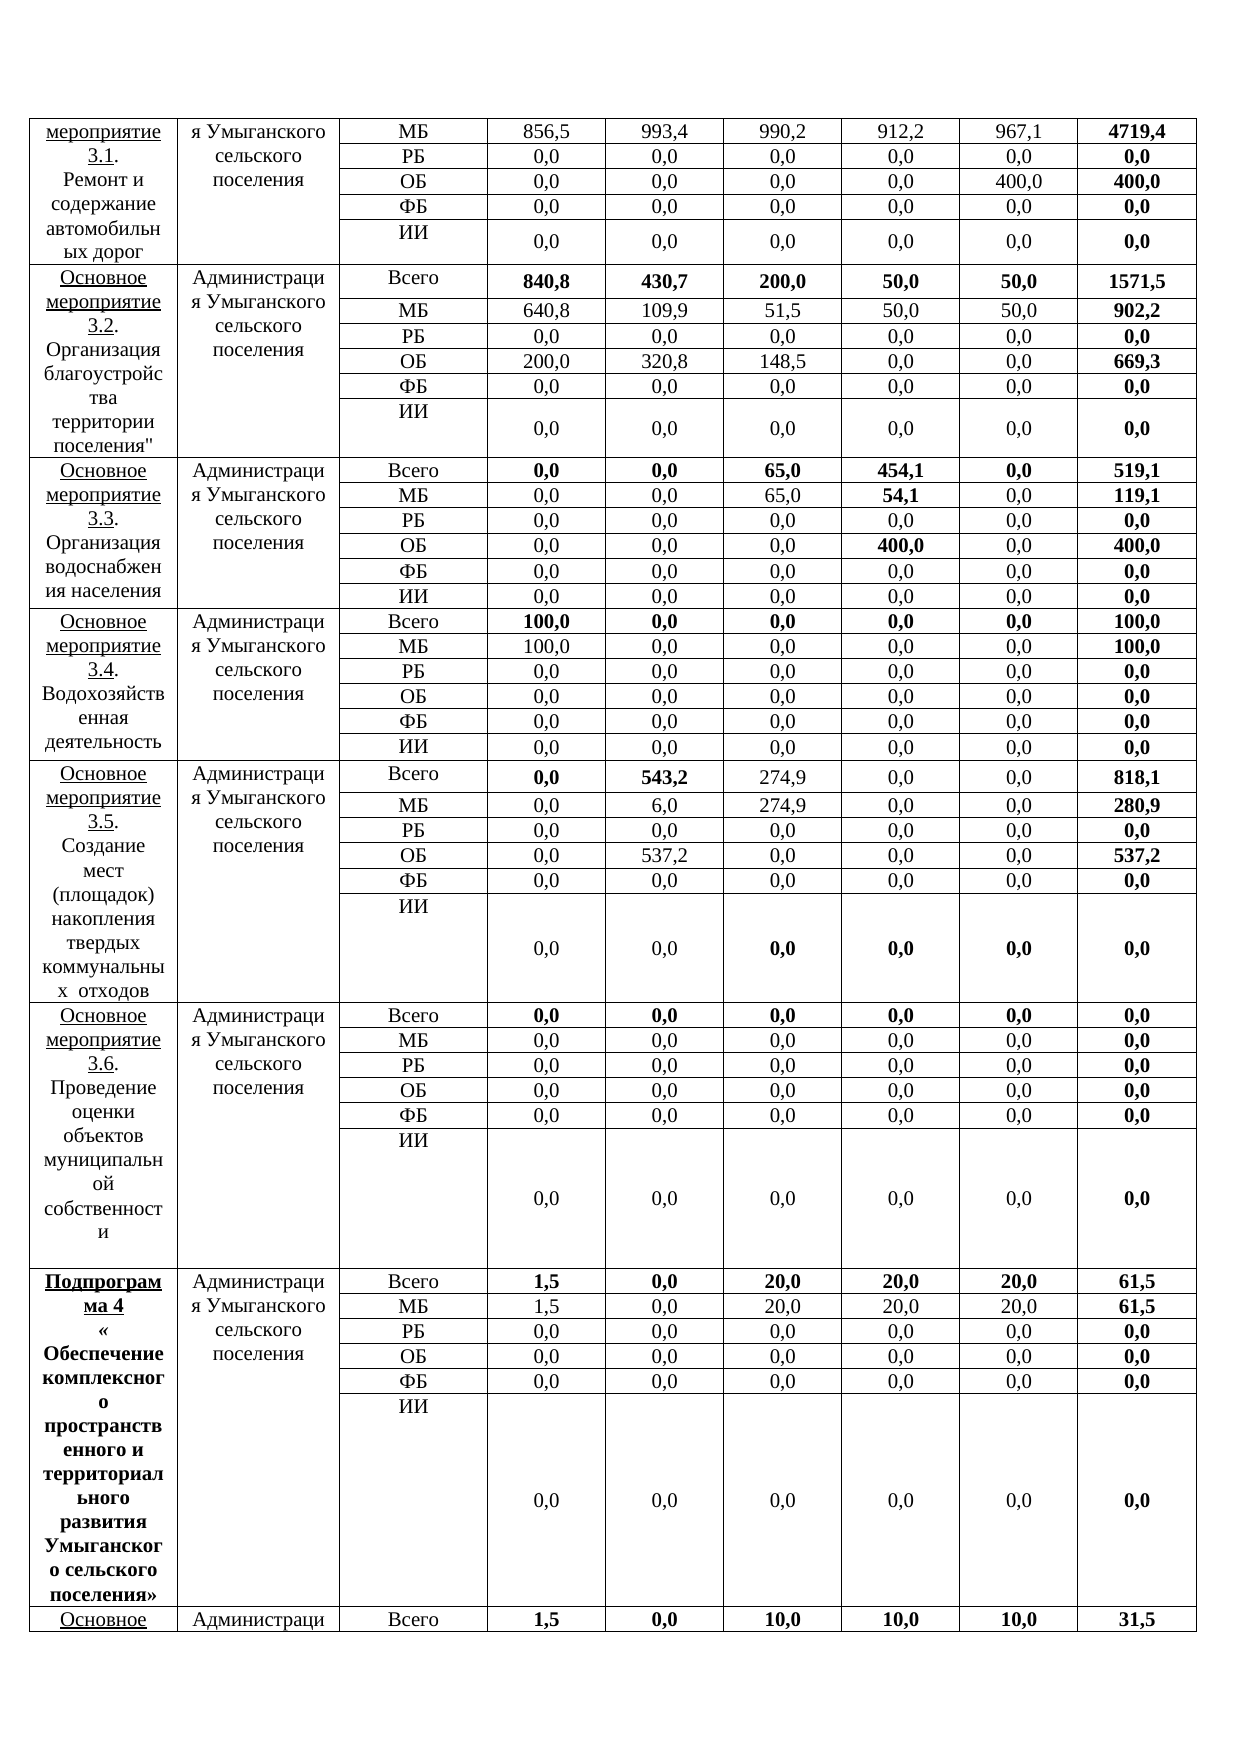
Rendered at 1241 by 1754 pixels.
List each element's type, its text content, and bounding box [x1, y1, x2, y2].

table_cell 0,0 [960, 1078, 1077, 1102]
table_cell 0,0 [960, 483, 1077, 507]
table_cell 20,0 [724, 1294, 841, 1318]
table_cell 0,0 [488, 144, 605, 168]
table_cell 320,8 [606, 349, 723, 373]
table_cell 856,5 [488, 119, 605, 143]
table_cell 0,0 [1078, 894, 1196, 1002]
table_cell 0,0 [606, 195, 723, 218]
table_cell 543,2 [606, 761, 723, 792]
table_cell ОБ [340, 534, 487, 557]
table_cell ИИ [340, 1129, 487, 1268]
table_cell Администрация Умыганского сельского поселения [178, 761, 339, 1002]
table_cell 0,0 [724, 609, 841, 633]
table_cell 0,0 [724, 684, 841, 708]
table_cell 280,9 [1078, 793, 1196, 817]
table_cell 993,4 [606, 119, 723, 143]
table_cell 50,0 [842, 299, 959, 322]
table_cell 0,0 [606, 1078, 723, 1102]
table_cell ФБ [340, 869, 487, 892]
table_cell 0,0 [842, 508, 959, 532]
table_cell 0,0 [842, 169, 959, 193]
table_cell 0,0 [606, 559, 723, 583]
table_cell 200,0 [488, 349, 605, 373]
table_cell РБ [340, 818, 487, 842]
table_cell 50,0 [842, 265, 959, 297]
table_cell 0,0 [842, 1053, 959, 1077]
table_cell ФБ [340, 374, 487, 398]
table_cell РБ [340, 659, 487, 683]
table_cell 0,0 [606, 1129, 723, 1268]
table_cell 0,0 [1078, 1344, 1196, 1368]
table_cell 0,0 [724, 1344, 841, 1368]
table_cell МБ [340, 299, 487, 322]
table_cell 0,0 [1078, 1369, 1196, 1393]
table_cell Всего [340, 1607, 487, 1631]
table_cell 10,0 [842, 1607, 959, 1631]
table_cell ИИ [340, 220, 487, 263]
table_cell 0,0 [1078, 399, 1196, 457]
table_cell 0,0 [488, 1028, 605, 1052]
table_cell 0,0 [960, 584, 1077, 608]
table_cell 0,0 [724, 584, 841, 608]
table_cell 0,0 [606, 534, 723, 557]
table_cell 0,0 [606, 609, 723, 633]
table_cell 0,0 [606, 634, 723, 658]
table_cell ИИ [340, 734, 487, 760]
table_cell 0,0 [488, 869, 605, 892]
table_cell 109,9 [606, 299, 723, 322]
table_cell 0,0 [842, 843, 959, 867]
table_cell ОБ [340, 349, 487, 373]
table_cell 0,0 [960, 818, 1077, 842]
table_cell 0,0 [842, 399, 959, 457]
table_cell 0,0 [1078, 818, 1196, 842]
table_cell 0,0 [842, 144, 959, 168]
table_cell 0,0 [488, 659, 605, 683]
table_cell 0,0 [724, 634, 841, 658]
table_cell 400,0 [960, 169, 1077, 193]
table_cell 0,0 [724, 659, 841, 683]
table_cell 0,0 [488, 399, 605, 457]
table_cell 0,0 [842, 818, 959, 842]
table_cell 0,0 [960, 1394, 1077, 1606]
table_cell ОБ [340, 684, 487, 708]
table_cell 400,0 [1078, 534, 1196, 557]
table_cell 430,7 [606, 265, 723, 297]
table_cell 0,0 [1078, 1003, 1196, 1027]
table_cell 0,0 [960, 399, 1077, 457]
table_cell 0,0 [606, 1369, 723, 1393]
table_cell 0,0 [960, 1028, 1077, 1052]
table_cell 967,1 [960, 119, 1077, 143]
table_cell 0,0 [724, 843, 841, 867]
table_cell 0,0 [724, 1369, 841, 1393]
table_cell 0,0 [488, 843, 605, 867]
table_cell 0,0 [842, 761, 959, 792]
table_cell 0,0 [488, 1103, 605, 1127]
table_cell 0,0 [724, 220, 841, 263]
table_cell 0,0 [724, 1319, 841, 1343]
table_cell 0,0 [842, 1129, 959, 1268]
table_cell 0,0 [606, 1003, 723, 1027]
table_cell 0,0 [724, 1103, 841, 1127]
table_cell 0,0 [606, 458, 723, 482]
table_cell 537,2 [1078, 843, 1196, 867]
table_cell 0,0 [842, 349, 959, 373]
table_cell 0,0 [488, 324, 605, 348]
table_cell 0,0 [960, 220, 1077, 263]
table_cell 0,0 [606, 324, 723, 348]
table_cell 0,0 [960, 761, 1077, 792]
table_cell 0,0 [488, 534, 605, 557]
table_cell 0,0 [488, 818, 605, 842]
table_cell 0,0 [960, 458, 1077, 482]
table_cell 1571,5 [1078, 265, 1196, 297]
table_cell 61,5 [1078, 1294, 1196, 1318]
table_cell 0,0 [842, 220, 959, 263]
table_cell 20,0 [960, 1294, 1077, 1318]
table_cell 1,5 [488, 1269, 605, 1293]
table_cell 537,2 [606, 843, 723, 867]
table_cell 0,0 [842, 659, 959, 683]
table_cell Всего [340, 609, 487, 633]
table_cell 0,0 [724, 734, 841, 760]
table_cell Администрация Умыганского сельского поселения [178, 1003, 339, 1268]
table_cell 0,0 [488, 483, 605, 507]
table_cell 0,0 [842, 634, 959, 658]
table_cell 0,0 [724, 324, 841, 348]
table_cell ОБ [340, 843, 487, 867]
table_cell 0,0 [488, 1129, 605, 1268]
table_cell Администрация Умыганского сельского поселения [178, 458, 339, 608]
table_cell 0,0 [842, 609, 959, 633]
table_cell 0,0 [488, 1053, 605, 1077]
table_cell 6,0 [606, 793, 723, 817]
table_cell 20,0 [842, 1269, 959, 1293]
table_cell 61,5 [1078, 1269, 1196, 1293]
table_cell 0,0 [488, 709, 605, 733]
table_cell 0,0 [960, 684, 1077, 708]
table_cell 0,0 [960, 1003, 1077, 1027]
table_cell 100,0 [488, 634, 605, 658]
table_cell 20,0 [960, 1269, 1077, 1293]
table_cell Основное мероприятие 3.2. Организация благоустройства территории поселения" [30, 265, 177, 457]
table_cell 0,0 [724, 709, 841, 733]
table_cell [178, 1607, 339, 1631]
table_cell 0,0 [488, 374, 605, 398]
table_cell 0,0 [606, 1028, 723, 1052]
table_cell 0,0 [960, 1053, 1077, 1077]
table_cell 50,0 [960, 299, 1077, 322]
table_cell Основное мероприятие 3.5. Создание мест (площадок) накопления твердых коммунальных отходов [30, 761, 177, 1002]
table_cell 0,0 [960, 144, 1077, 168]
table_cell 0,0 [842, 1319, 959, 1343]
table_cell ИИ [340, 584, 487, 608]
table_cell 0,0 [960, 195, 1077, 218]
table_cell 200,0 [724, 265, 841, 297]
table_cell 0,0 [842, 1369, 959, 1393]
table_cell 840,8 [488, 265, 605, 297]
table_cell 0,0 [842, 374, 959, 398]
table_cell 0,0 [488, 1369, 605, 1393]
table_cell 0,0 [1078, 1103, 1196, 1127]
table_cell 0,0 [1078, 1078, 1196, 1102]
table_cell ФБ [340, 1103, 487, 1127]
table_cell 0,0 [606, 374, 723, 398]
table_cell 0,0 [606, 144, 723, 168]
table_cell 0,0 [606, 508, 723, 532]
table_cell 0,0 [724, 1003, 841, 1027]
table_cell ФБ [340, 1369, 487, 1393]
table_cell 0,0 [1078, 684, 1196, 708]
table_cell 990,2 [724, 119, 841, 143]
table_cell 0,0 [606, 1394, 723, 1606]
table_cell 0,0 [488, 684, 605, 708]
table_cell 0,0 [606, 220, 723, 263]
table_cell 0,0 [488, 1319, 605, 1343]
table_cell 0,0 [488, 169, 605, 193]
table_cell 20,0 [842, 1294, 959, 1318]
table_cell 0,0 [960, 534, 1077, 557]
table_cell 0,0 [488, 458, 605, 482]
table_cell РБ [340, 508, 487, 532]
table_cell 0,0 [1078, 508, 1196, 532]
table_cell 0,0 [960, 609, 1077, 633]
table_cell 50,0 [960, 265, 1077, 297]
table_cell РБ [340, 144, 487, 168]
table_cell МБ [340, 634, 487, 658]
table_cell 640,8 [488, 299, 605, 322]
table_cell 0,0 [842, 324, 959, 348]
table_cell ИИ [340, 1394, 487, 1606]
table_cell 0,0 [960, 843, 1077, 867]
table_cell 0,0 [960, 659, 1077, 683]
table_cell 0,0 [488, 761, 605, 792]
table_cell 0,0 [606, 169, 723, 193]
table_cell 4719,4 [1078, 119, 1196, 143]
table_cell МБ [340, 119, 487, 143]
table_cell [30, 119, 177, 263]
table_cell Всего [340, 1269, 487, 1293]
table_cell Администрация Умыганского сельского поселения [178, 609, 339, 760]
table_cell РБ [340, 1319, 487, 1343]
table_cell 0,0 [960, 1369, 1077, 1393]
table_cell 0,0 [960, 894, 1077, 1002]
table_cell 0,0 [842, 584, 959, 608]
table_cell 0,0 [842, 195, 959, 218]
table_cell 100,0 [1078, 634, 1196, 658]
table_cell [178, 119, 339, 263]
table_cell 0,0 [488, 195, 605, 218]
table_cell 0,0 [606, 1319, 723, 1343]
table_cell 0,0 [1078, 1053, 1196, 1077]
table_cell 0,0 [488, 1003, 605, 1027]
table_cell 0,0 [960, 559, 1077, 583]
table_cell 54,1 [842, 483, 959, 507]
table_cell 0,0 [1078, 195, 1196, 218]
table_cell 902,2 [1078, 299, 1196, 322]
table_cell 10,0 [960, 1607, 1077, 1631]
table_cell 0,0 [488, 559, 605, 583]
table_cell 519,1 [1078, 458, 1196, 482]
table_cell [30, 1607, 177, 1631]
table_cell 0,0 [488, 1394, 605, 1606]
table_cell 1,5 [488, 1607, 605, 1631]
table_cell 0,0 [1078, 709, 1196, 733]
table_cell Подпрограмма 4 «Обеспечение комплексного пространственного и территориального развития Умыганского сельского поселения» [30, 1269, 177, 1606]
table_cell 0,0 [1078, 869, 1196, 892]
table_cell 0,0 [606, 483, 723, 507]
table_cell 0,0 [606, 709, 723, 733]
table_cell 0,0 [960, 349, 1077, 373]
table_cell 0,0 [842, 894, 959, 1002]
table_cell 0,0 [960, 1103, 1077, 1127]
table_cell 0,0 [842, 1103, 959, 1127]
table_cell 0,0 [842, 1344, 959, 1368]
table_cell ИИ [340, 894, 487, 1002]
table_cell 0,0 [842, 1003, 959, 1027]
table_cell 0,0 [724, 534, 841, 557]
table_cell МБ [340, 1294, 487, 1318]
table_cell 0,0 [960, 1344, 1077, 1368]
table_cell ОБ [340, 1344, 487, 1368]
table_cell 0,0 [842, 869, 959, 892]
table_cell Основное мероприятие 3.4. Водохозяйственная деятельность [30, 609, 177, 760]
table_cell 0,0 [960, 793, 1077, 817]
table_cell 0,0 [1078, 584, 1196, 608]
table_cell 0,0 [606, 1607, 723, 1631]
table_cell Всего [340, 1003, 487, 1027]
table_cell 31,5 [1078, 1607, 1196, 1631]
table_cell 51,5 [724, 299, 841, 322]
table_cell 0,0 [842, 684, 959, 708]
table_cell 0,0 [842, 1078, 959, 1102]
table_cell МБ [340, 793, 487, 817]
table_cell 0,0 [724, 169, 841, 193]
table_cell ФБ [340, 195, 487, 218]
table_cell 0,0 [724, 818, 841, 842]
table_cell 0,0 [842, 734, 959, 760]
table_cell 0,0 [724, 1078, 841, 1102]
table_cell 0,0 [488, 508, 605, 532]
table_cell 0,0 [488, 220, 605, 263]
table_cell Основное мероприятие 3.6. Проведение оценки объектов муниципальной собственности [30, 1003, 177, 1268]
table_cell 0,0 [488, 894, 605, 1002]
table_cell 0,0 [960, 508, 1077, 532]
table_cell 0,0 [960, 709, 1077, 733]
table_cell 0,0 [724, 399, 841, 457]
table_cell 0,0 [724, 1129, 841, 1268]
table_cell ФБ [340, 709, 487, 733]
table_cell 0,0 [1078, 559, 1196, 583]
table_cell 0,0 [842, 1394, 959, 1606]
table_cell МБ [340, 1028, 487, 1052]
table_cell Всего [340, 265, 487, 297]
table_cell 0,0 [960, 634, 1077, 658]
table_cell 0,0 [606, 1269, 723, 1293]
table_cell 454,1 [842, 458, 959, 482]
table_cell 0,0 [842, 1028, 959, 1052]
table_cell 0,0 [606, 584, 723, 608]
table_cell 400,0 [1078, 169, 1196, 193]
table_cell 274,9 [724, 793, 841, 817]
table_cell 0,0 [606, 1344, 723, 1368]
table_cell 119,1 [1078, 483, 1196, 507]
table_cell 400,0 [842, 534, 959, 557]
table_cell 0,0 [842, 709, 959, 733]
table_cell 0,0 [960, 324, 1077, 348]
table_cell 0,0 [488, 734, 605, 760]
table_cell Всего [340, 458, 487, 482]
table_cell 669,3 [1078, 349, 1196, 373]
table_cell 0,0 [488, 793, 605, 817]
table_cell 0,0 [842, 559, 959, 583]
table_cell 65,0 [724, 483, 841, 507]
table_cell 0,0 [1078, 220, 1196, 263]
table_cell 0,0 [606, 818, 723, 842]
table_cell 0,0 [606, 1294, 723, 1318]
table_cell 0,0 [724, 869, 841, 892]
table_cell 100,0 [1078, 609, 1196, 633]
table_cell 0,0 [724, 894, 841, 1002]
table_cell 20,0 [724, 1269, 841, 1293]
table_cell 148,5 [724, 349, 841, 373]
table_cell 0,0 [960, 869, 1077, 892]
table_cell 0,0 [606, 399, 723, 457]
table_cell 0,0 [606, 869, 723, 892]
table_cell 0,0 [488, 1344, 605, 1368]
table_cell 0,0 [606, 659, 723, 683]
table_cell 100,0 [488, 609, 605, 633]
table_cell 0,0 [724, 1028, 841, 1052]
table_cell 0,0 [606, 1103, 723, 1127]
table_cell РБ [340, 324, 487, 348]
table_cell Администрация Умыганского сельского поселения [178, 265, 339, 457]
table_cell 0,0 [1078, 1129, 1196, 1268]
table_cell 10,0 [724, 1607, 841, 1631]
table_cell 274,9 [724, 761, 841, 792]
table_cell ИИ [340, 399, 487, 457]
table_cell ОБ [340, 169, 487, 193]
table_cell ОБ [340, 1078, 487, 1102]
table_cell 1,5 [488, 1294, 605, 1318]
table_cell 0,0 [1078, 1394, 1196, 1606]
table_cell 0,0 [488, 584, 605, 608]
table_cell 0,0 [960, 1129, 1077, 1268]
table_cell 0,0 [960, 374, 1077, 398]
table_cell 0,0 [724, 508, 841, 532]
table_cell 0,0 [606, 894, 723, 1002]
table_cell 65,0 [724, 458, 841, 482]
table_cell 0,0 [960, 734, 1077, 760]
table_cell 0,0 [724, 195, 841, 218]
table_cell МБ [340, 483, 487, 507]
table_cell 0,0 [606, 684, 723, 708]
table_cell 0,0 [488, 1078, 605, 1102]
table_cell 0,0 [724, 374, 841, 398]
table_cell 818,1 [1078, 761, 1196, 792]
table_cell 0,0 [606, 1053, 723, 1077]
table_cell ФБ [340, 559, 487, 583]
table_cell 0,0 [1078, 374, 1196, 398]
table_cell Всего [340, 761, 487, 792]
table_cell 0,0 [842, 793, 959, 817]
table_cell 912,2 [842, 119, 959, 143]
table_cell 0,0 [606, 734, 723, 760]
table_cell 0,0 [724, 559, 841, 583]
table_cell 0,0 [1078, 659, 1196, 683]
table_cell 0,0 [724, 1394, 841, 1606]
table_cell 0,0 [1078, 144, 1196, 168]
table_cell Администрация Умыганского сельского поселения [178, 1269, 339, 1606]
table_cell РБ [340, 1053, 487, 1077]
table_cell 0,0 [1078, 734, 1196, 760]
table_cell 0,0 [724, 144, 841, 168]
table_cell Основное мероприятие 3.3. Организация водоснабжения населения [30, 458, 177, 608]
table_cell 0,0 [1078, 1319, 1196, 1343]
table_cell 0,0 [1078, 1028, 1196, 1052]
table_cell 0,0 [960, 1319, 1077, 1343]
table_cell 0,0 [1078, 324, 1196, 348]
table_cell 0,0 [724, 1053, 841, 1077]
